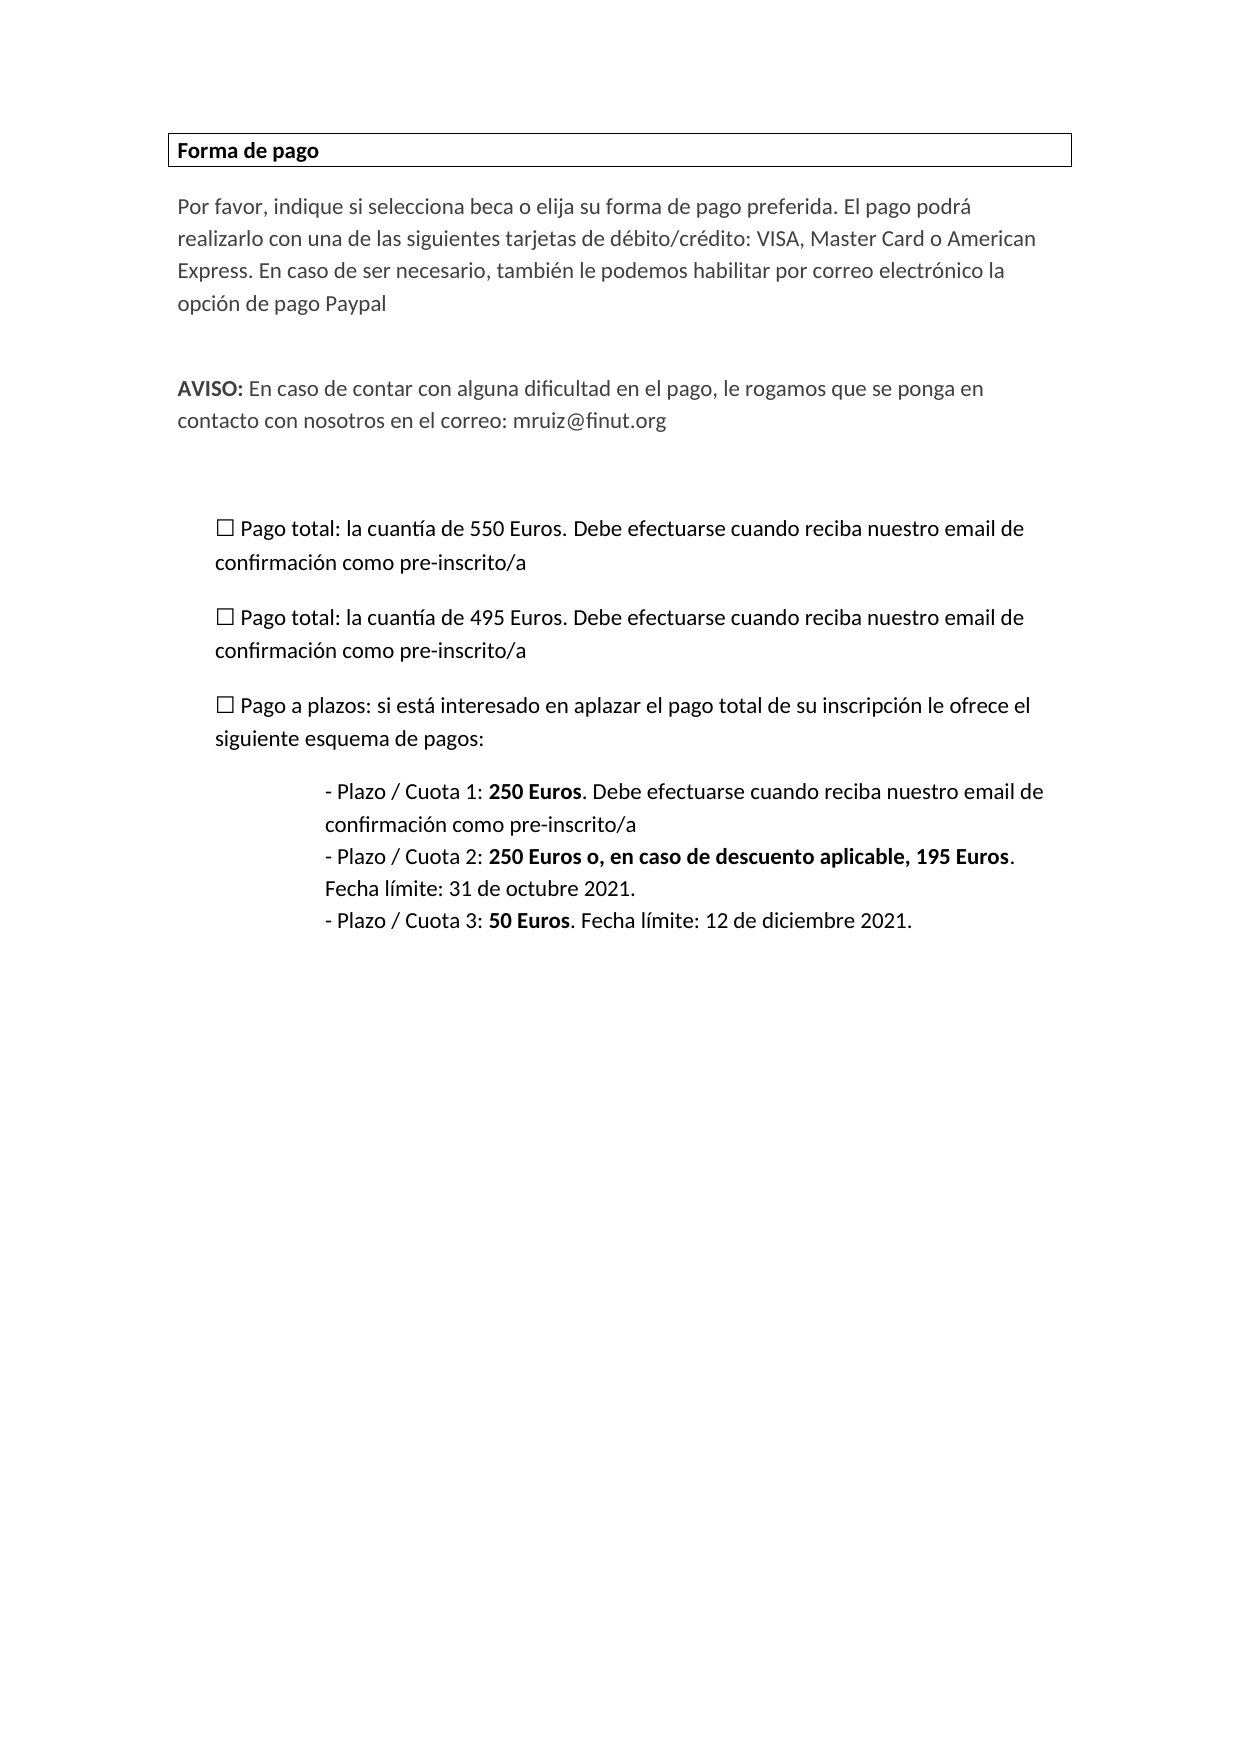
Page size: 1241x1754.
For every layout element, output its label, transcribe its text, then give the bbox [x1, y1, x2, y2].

text Pago total: la cuantía de 495 Euros. Debe efectuarse cuando reciba nuestro email de confirmación como pre-inscrito/a [215, 601, 1063, 664]
text - Plazo / Cuota 1: 250 Euros. Debe efectuarse cuando reciba nuestro email de confirmación como pre-inscrito/a - Plazo / Cuota 2: 250 Euros o, en caso de descuento aplicable, 195 Euros. Fecha límite: 31 de octubre 2021. - Plazo / Cuota 3: 50 Euros. Fecha límite: 12 de diciembre 2021. [325, 777, 1063, 934]
text Forma de pago [169, 134, 1071, 166]
text Pago total: la cuantía de 550 Euros. Debe efectuarse cuando reciba nuestro email de confirmación como pre-inscrito/a [215, 512, 1063, 576]
text AVISO: En caso de contar con alguna dificultad en el pago, le rogamos que se ponga en contacto con nosotros en el correo: mruiz@finut.org [177, 342, 1063, 434]
text Pago a plazos: si está interesado en aplazar el pago total de su inscripción le ofrece el siguiente esquema de pagos: [215, 689, 1063, 752]
text Por favor, indique si selecciona beca o elija su forma de pago preferida. El pago podrá realizarlo con una de las siguientes tarjetas de débito/crédito: VISA, Master Card o American Express. En caso de ser necesario, también le podemos habilitar por correo electrónico la opción de pago Paypal [177, 192, 1063, 317]
